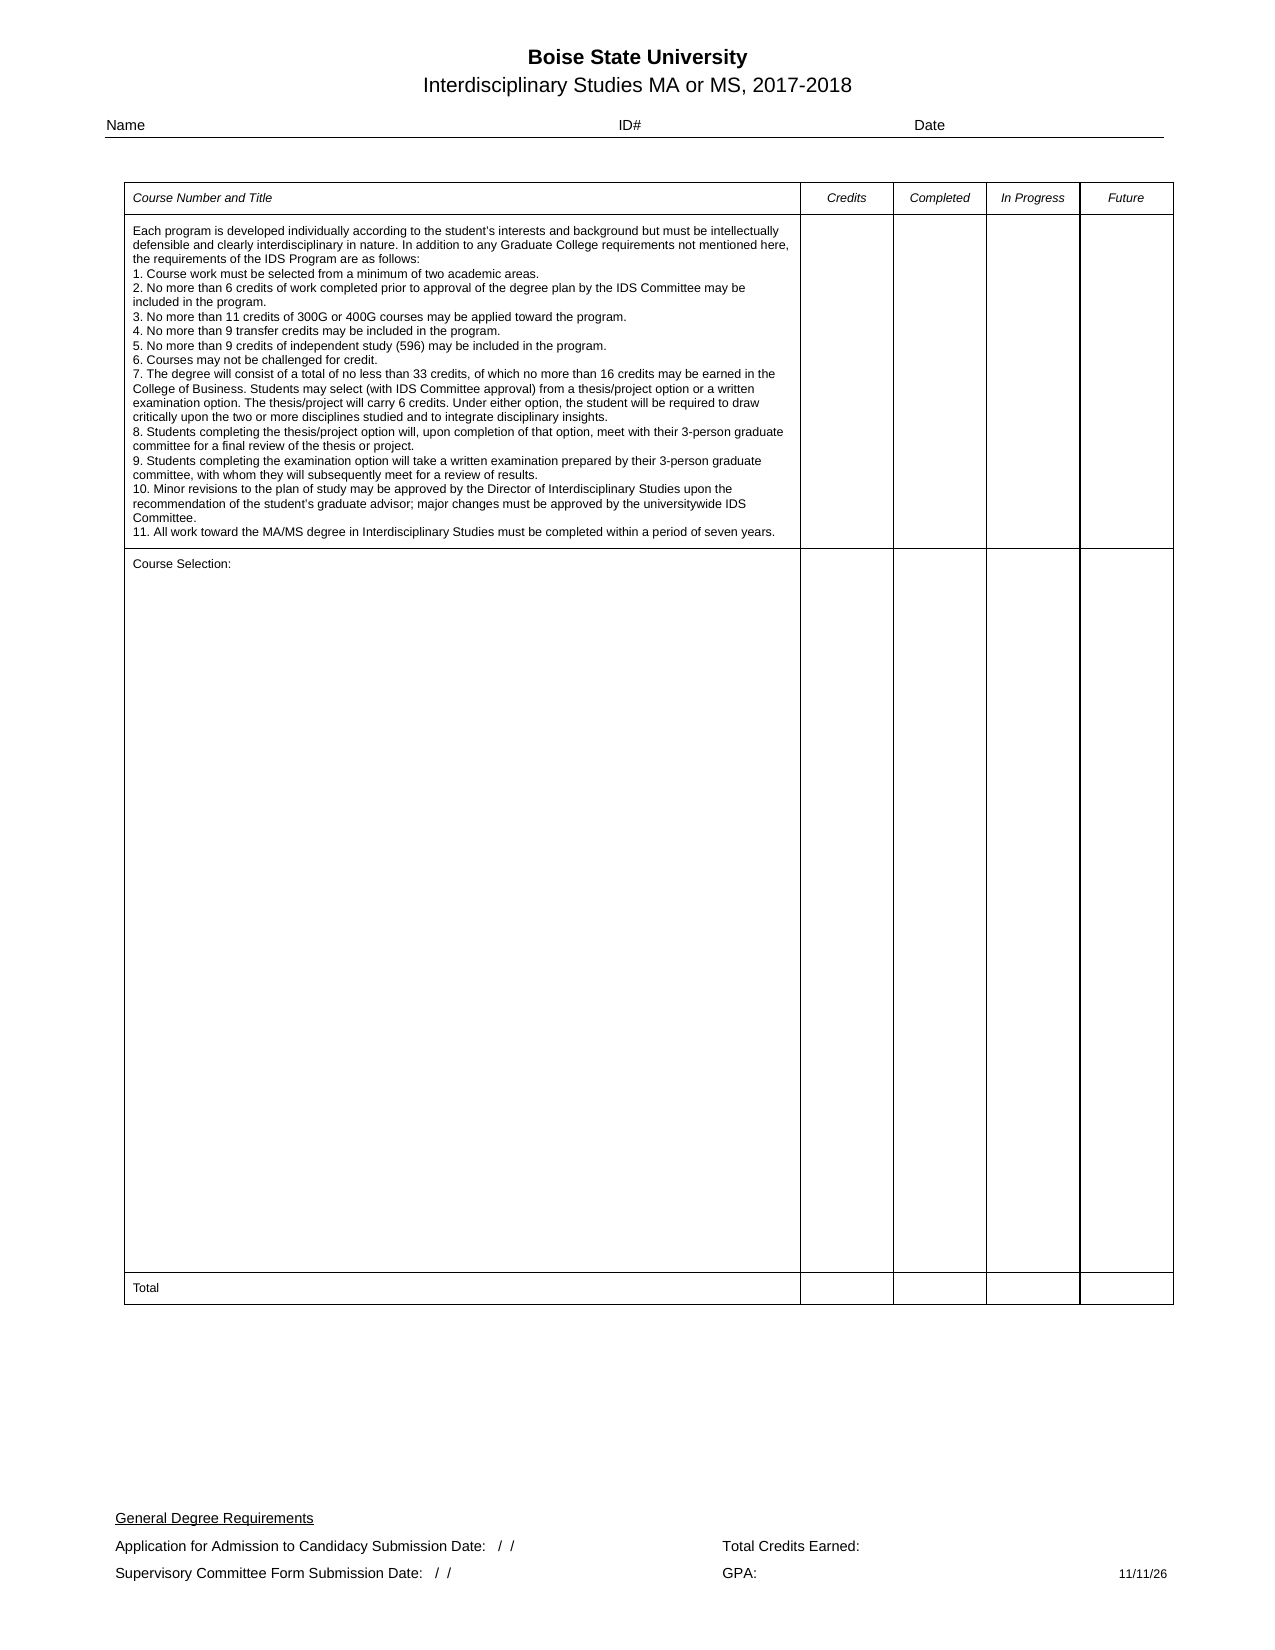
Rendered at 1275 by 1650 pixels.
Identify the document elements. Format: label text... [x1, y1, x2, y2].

table_cell [987, 215, 1079, 548]
table_cell [1081, 215, 1173, 548]
table_header Completed [894, 183, 986, 214]
table_cell [894, 549, 986, 1272]
table_cell Total [125, 1273, 800, 1304]
table_header Credits [801, 183, 893, 214]
table_cell [987, 549, 1079, 1272]
table_header Future [1081, 183, 1173, 214]
table_cell Each program is developed individually according to the student’s interests and background but must be intellectually defensible and clearly interdisciplinary in nature. In addition to any Graduate College requirements not mentioned here, the requirements of the IDS Program are as follows: 1. Course work must be selected from a minimum of two academic areas. 2. No more than 6 credits of work completed prior to approval of the degree plan by the IDS Committee may be included in the program. 3. No more than 11 credits of 300G or 400G courses may be applied toward the program. 4. No more than 9 transfer credits may be included in the program. 5. No more than 9 credits of independent study (596) may be included in the program. 6. Courses may not be challenged for credit. 7. The degree will consist of a total of no less than 33 credits, of which no more than 16 credits may be earned in the College of Business. Students may select (with IDS Committee approval) from a thesis/project option or a written examination option. The thesis/project will carry 6 credits. Under either option, the student will be required to draw critically upon the two or more disciplines studied and to integrate disciplinary insights. 8. Students completing the thesis/project option will, upon completion of that option, meet with their 3-person graduate committee for a final review of the thesis or project. 9. Students completing the examination option will take a written examination prepared by their 3-person graduate committee, with whom they will subsequently meet for a review of results. 10. Minor revisions to the plan of study may be approved by the Director of Interdisciplinary Studies upon the recommendation of the student’s graduate advisor; major changes must be approved by the universitywide IDS Committee. 11. All work toward the MA/MS degree in Interdisciplinary Studies must be completed within a period of seven years. [125, 215, 800, 548]
table_cell [801, 215, 893, 548]
table_cell [801, 549, 893, 1272]
table_cell Course Selection: [125, 549, 800, 1272]
table_header In Progress [987, 183, 1079, 214]
table_cell [801, 1273, 893, 1304]
table_cell [1081, 549, 1173, 1272]
table_header Course Number and Title [125, 183, 800, 214]
table_cell [1081, 1273, 1173, 1304]
table_cell [987, 1273, 1079, 1304]
table_cell [894, 1273, 986, 1304]
table_cell [894, 215, 986, 548]
